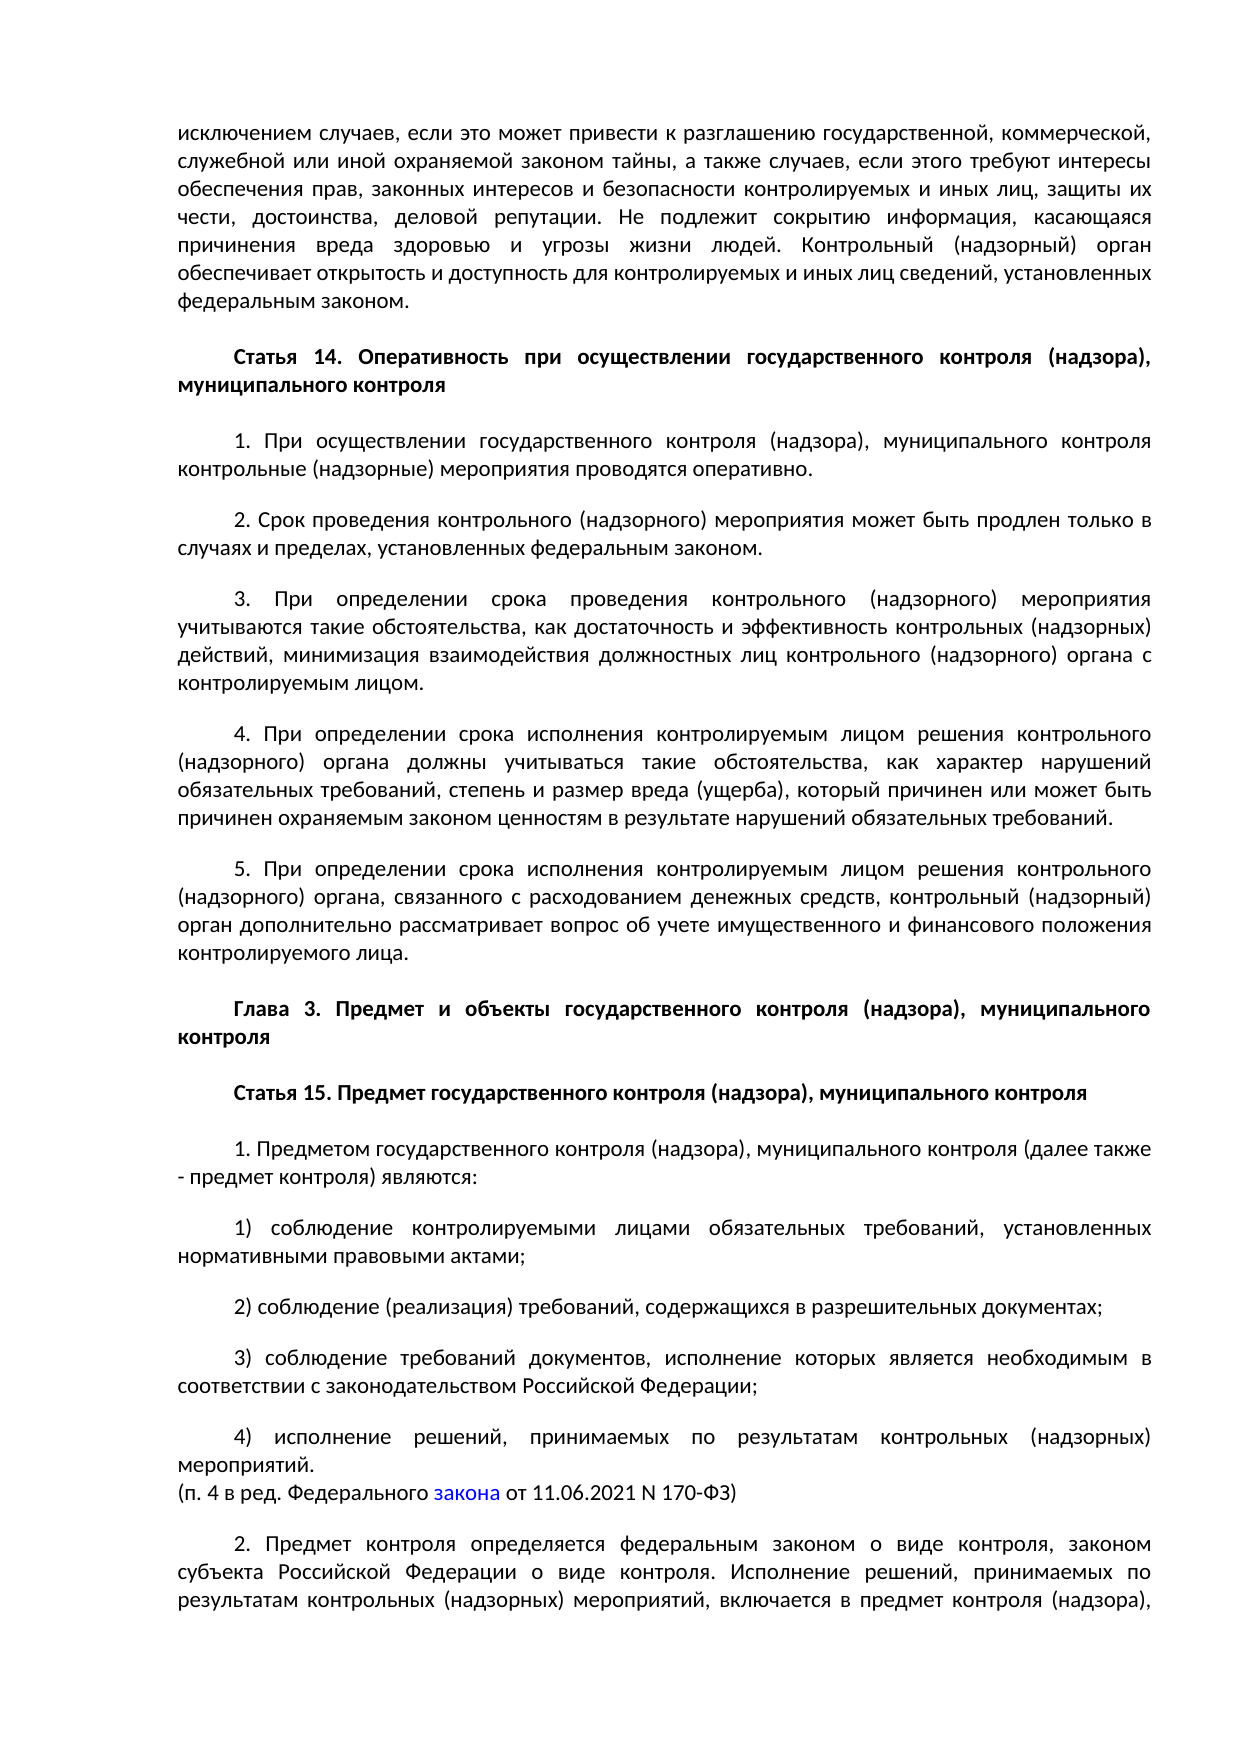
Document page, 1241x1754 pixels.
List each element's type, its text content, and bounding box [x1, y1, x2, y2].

text 3) соблюдение требований документов, исполнение которых является необходимым в соответствии с законодательством Российской Федерации; [177, 1343, 1152, 1399]
text 4. При определении срока исполнения контролируемым лицом решения контрольного (надзорного) органа должны учитываться такие обстоятельства, как характер нарушений обязательных требований, степень и размер вреда (ущерба), который причинен или может быть причинен охраняемым законом ценностям в результате нарушений обязательных требований. [177, 719, 1152, 831]
title Статья 15. Предмет государственного контроля (надзора), муниципального контроля [177, 1078, 1152, 1106]
text 3. При определении срока проведения контрольного (надзорного) мероприятия учитываются такие обстоятельства, как достаточность и эффективность контрольных (надзорных) действий, минимизация взаимодействия должностных лиц контрольного (надзорного) органа с контролируемым лицом. [177, 584, 1152, 696]
text 2) соблюдение (реализация) требований, содержащихся в разрешительных документах; [177, 1292, 1152, 1320]
text (п. 4 в ред. Федерального закона от 11.06.2021 N 170-ФЗ) [177, 1478, 1152, 1506]
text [177, 118, 1152, 314]
text 4) исполнение решений, принимаемых по результатам контрольных (надзорных) мероприятий. [177, 1422, 1152, 1478]
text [177, 1529, 1152, 1613]
title Глава 3. Предмет и объекты государственного контроля (надзора), муниципального контроля [177, 994, 1152, 1050]
text 5. При определении срока исполнения контролируемым лицом решения контрольного (надзорного) органа, связанного с расходованием денежных средств, контрольный (надзорный) орган дополнительно рассматривает вопрос об учете имущественного и финансового положения контролируемого лица. [177, 854, 1152, 966]
title Статья 14. Оперативность при осуществлении государственного контроля (надзора), муниципального контроля [177, 342, 1152, 398]
text 1) соблюдение контролируемыми лицами обязательных требований, установленных нормативными правовыми актами; [177, 1213, 1152, 1269]
text 1. При осуществлении государственного контроля (надзора), муниципального контроля контрольные (надзорные) мероприятия проводятся оперативно. [177, 426, 1152, 482]
text 2. Срок проведения контрольного (надзорного) мероприятия может быть продлен только в случаях и пределах, установленных федеральным законом. [177, 505, 1152, 561]
text 1. Предметом государственного контроля (надзора), муниципального контроля (далее также - предмет контроля) являются: [177, 1134, 1152, 1191]
